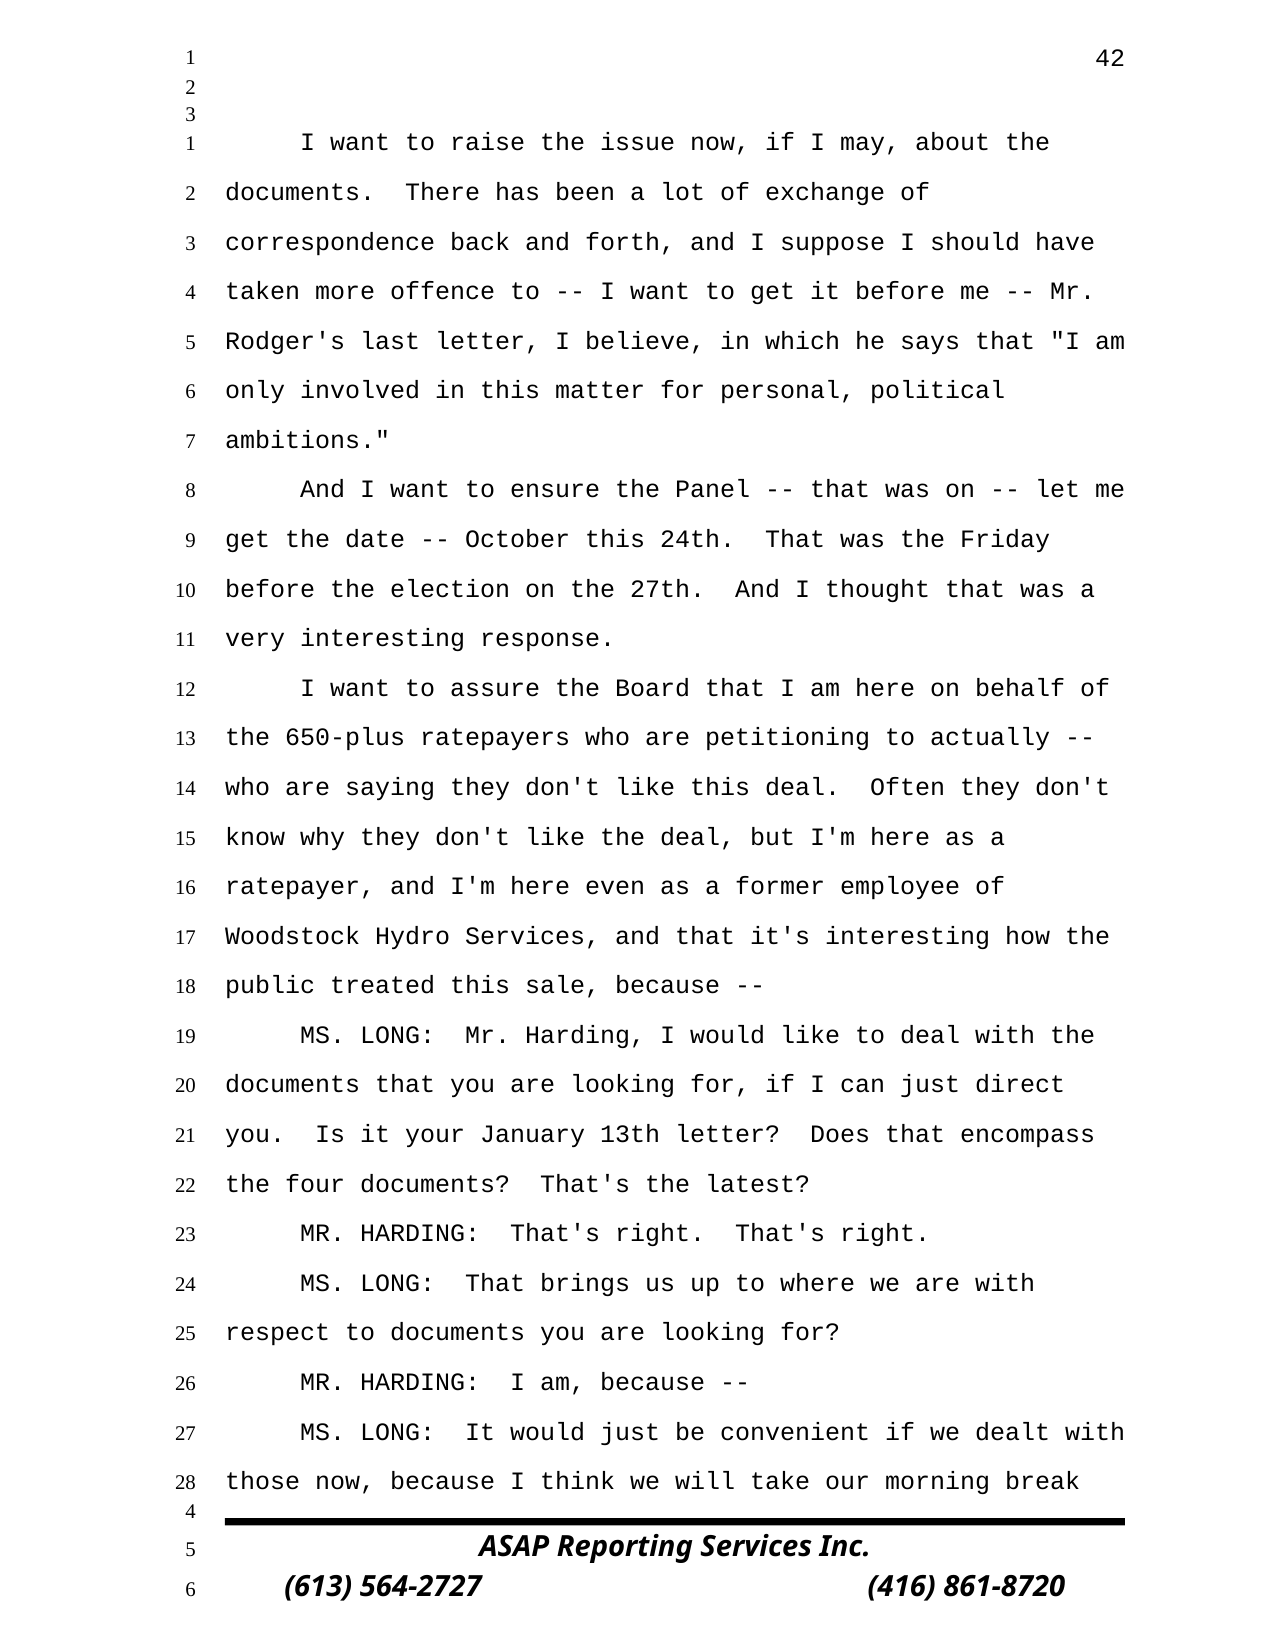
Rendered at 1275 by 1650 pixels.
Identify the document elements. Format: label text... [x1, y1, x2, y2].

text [225, 1419, 1125, 1497]
text I want to assure the Board that I am here on behalf of the 650-plus ratepayers who are petitioning to actually -- who are saying they don't like this deal. Often they don't know why they don't like the deal, but I'm here as a ratepayer, and I'm here even as a former employee of Woodstock Hydro Services, and that it's interesting how the public treated this sale, because -- [225, 675, 1125, 1001]
text And I want to ensure the Panel -- that was on -- let me get the date -- October this 24th. That was the Friday before the election on the 27th. And I thought that was a very interesting response. [225, 477, 1125, 654]
text I want to raise the issue now, if I may, about the documents. There has been a lot of exchange of correspondence back and forth, and I suppose I should have taken more offence to -- I want to get it before me -- Mr. Rodger's last letter, I believe, in which he says that "I am only involved in this matter for personal, political ambitions." [225, 130, 1125, 456]
text MR. HARDING: I am, because -- [225, 1369, 1125, 1398]
text MS. LONG: That brings us up to where we are with respect to documents you are looking for? [225, 1270, 1125, 1348]
text MS. LONG: Mr. Harding, I would like to deal with the documents that you are looking for, if I can just direct you. Is it your January 13th letter? Does that encompass the four documents? That's the latest? [225, 1022, 1125, 1199]
text MR. HARDING: That's right. That's right. [225, 1221, 1125, 1249]
